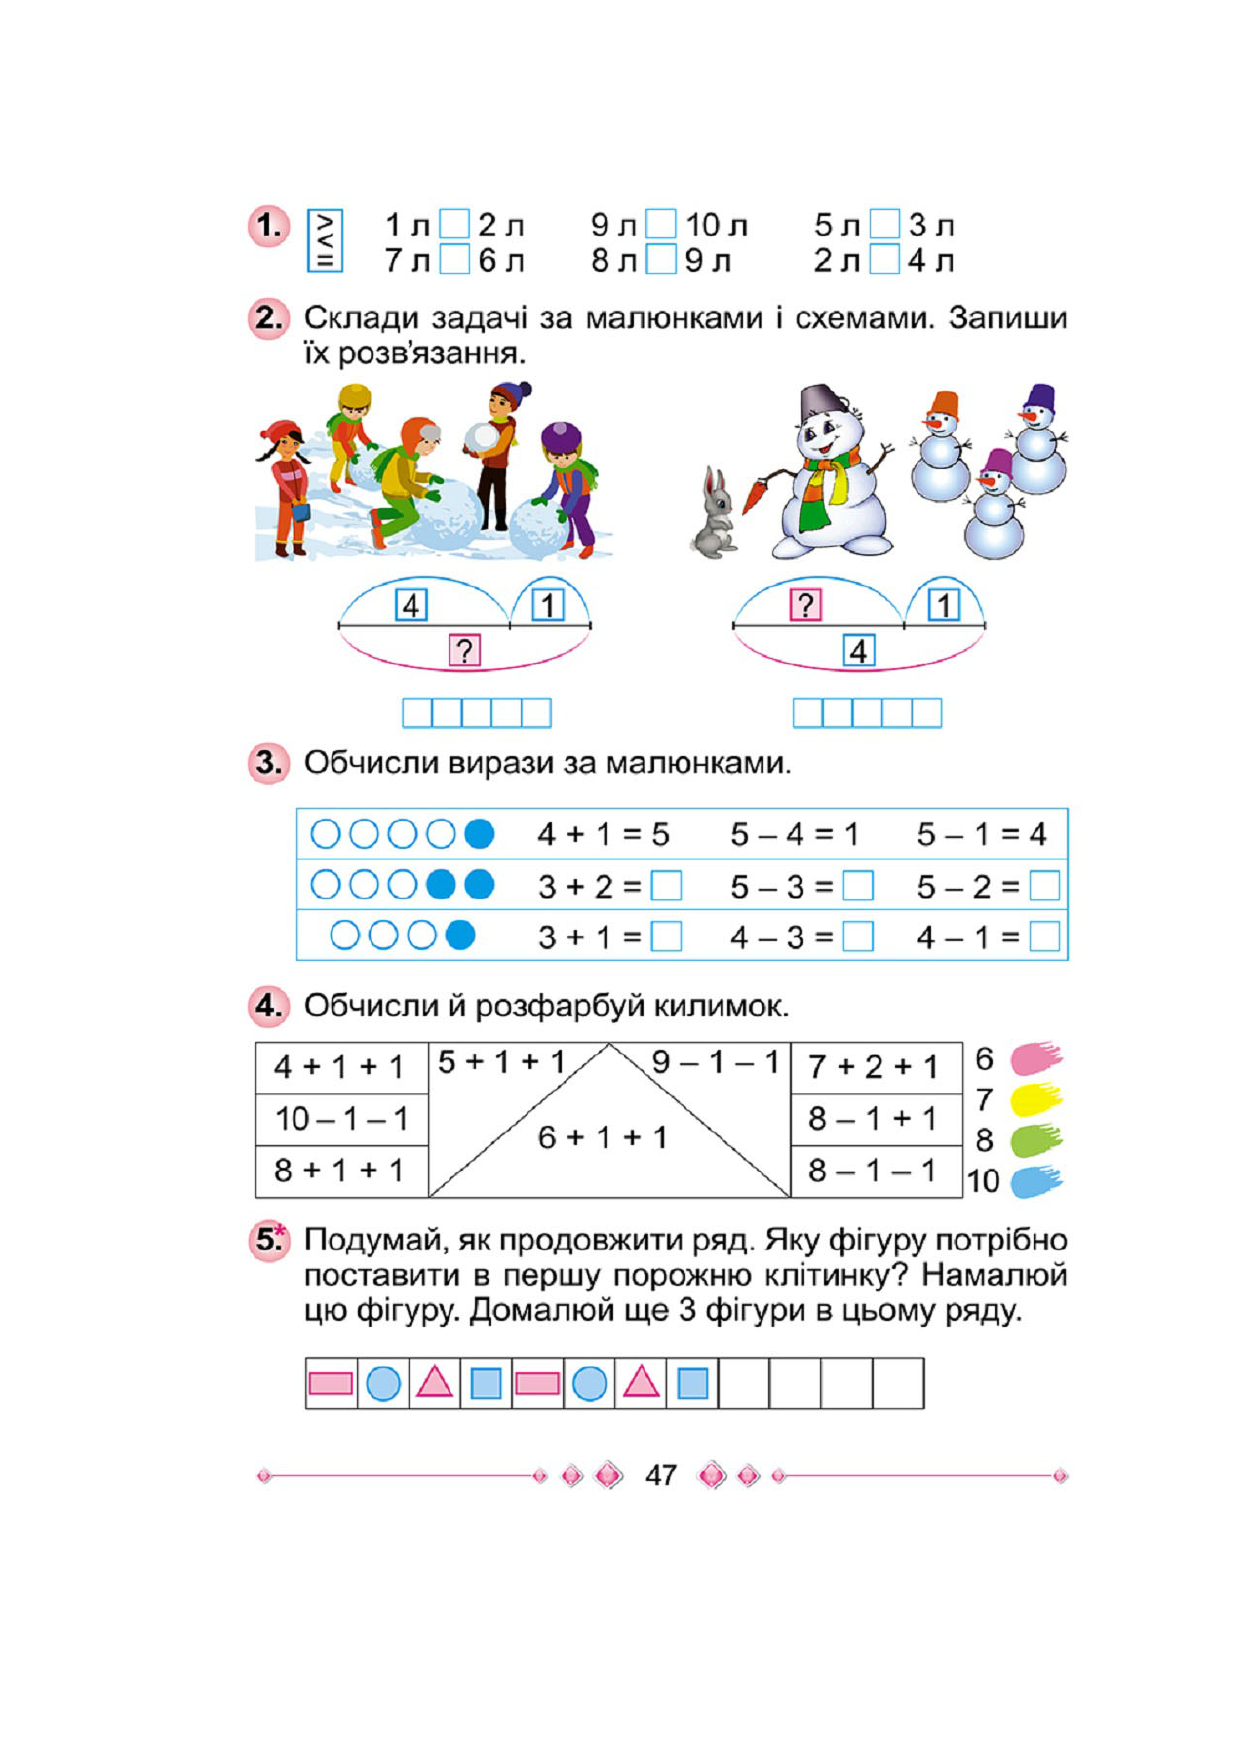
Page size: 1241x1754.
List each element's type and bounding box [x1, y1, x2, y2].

picture [177, 118, 1152, 1562]
